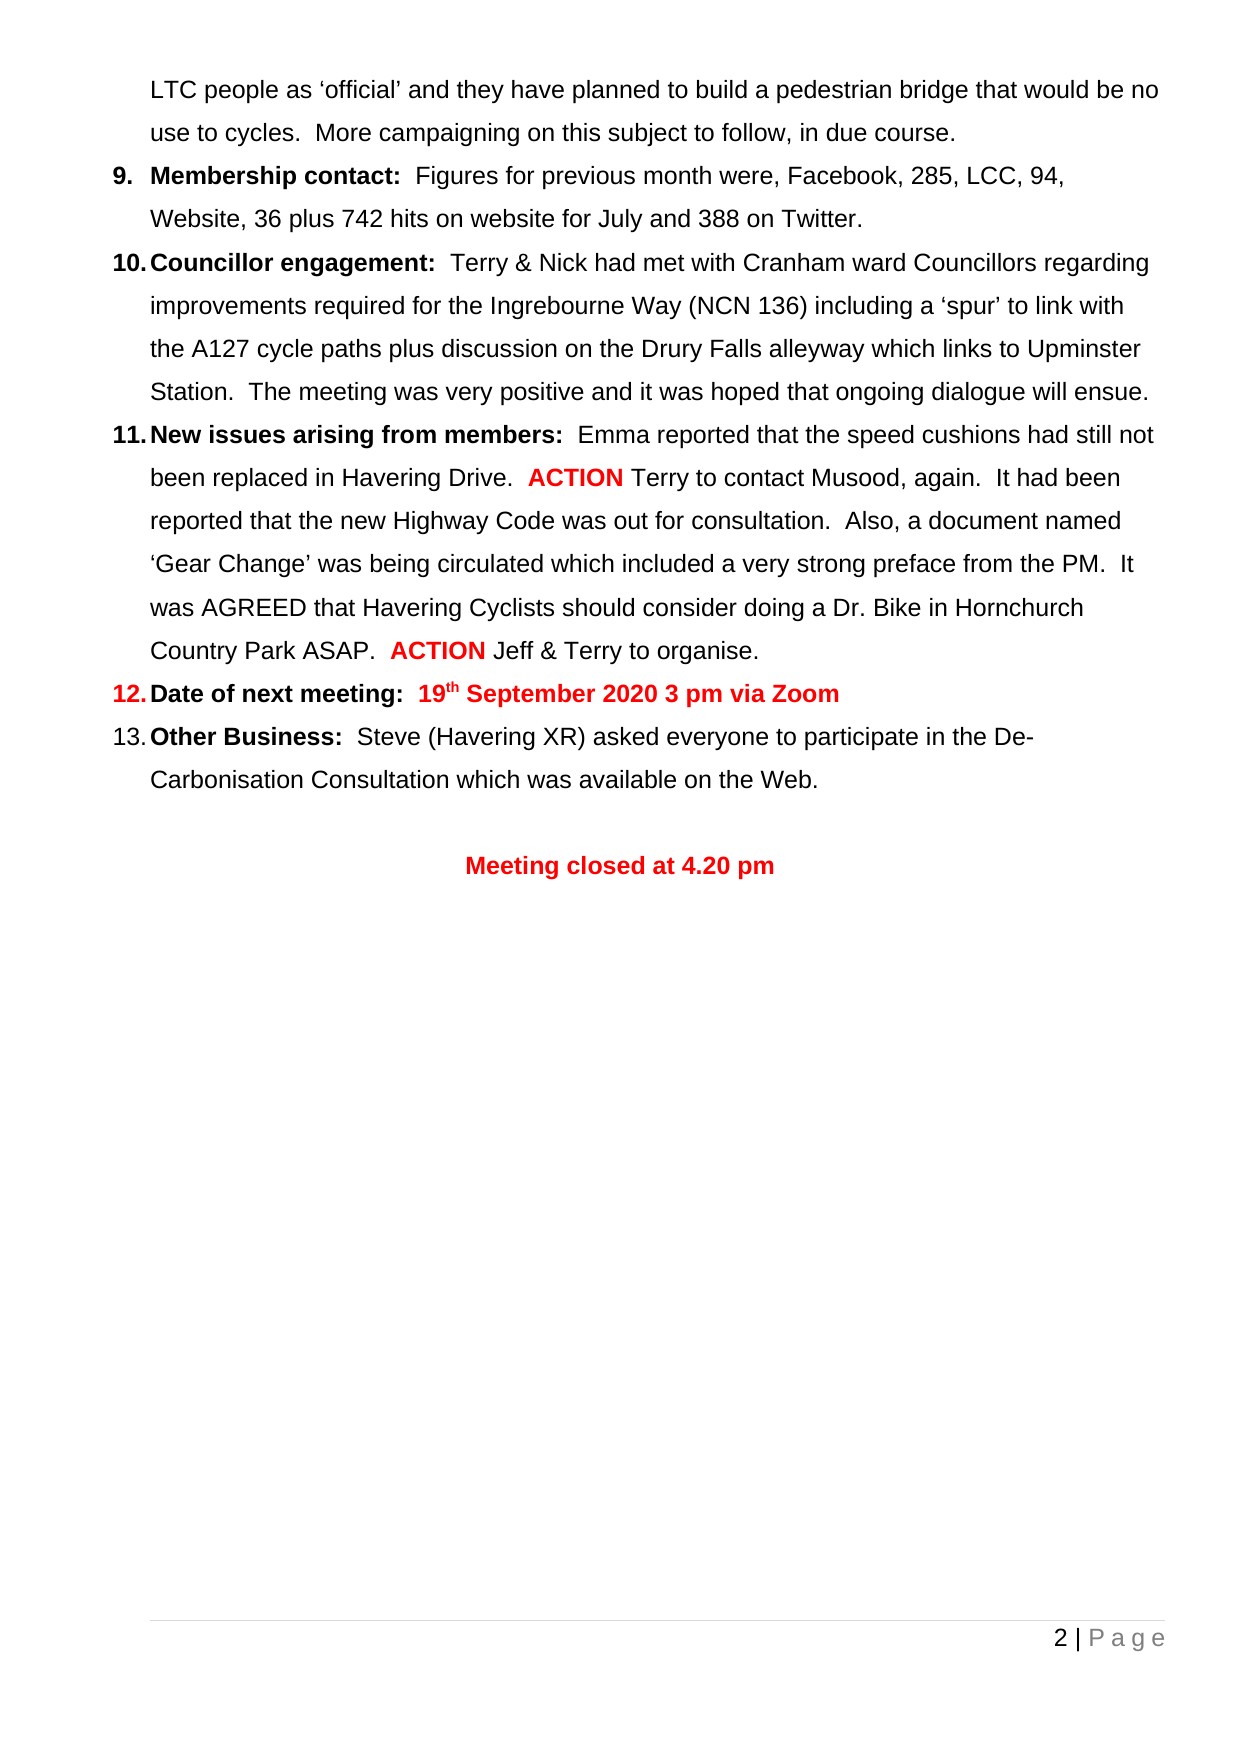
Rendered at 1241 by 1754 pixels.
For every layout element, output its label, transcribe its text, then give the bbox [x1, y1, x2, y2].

list Membership contact: Figures for previous month were, Facebook, 285, LCC, 94, Website, 36 plus 742 hits on website for July and 388 on Twitter. [112, 161, 1165, 233]
text Meeting closed at 4.20 pm [75, 851, 1165, 880]
list New issues arising from members: Emma reported that the speed cushions had still not been replaced in Havering Drive. ACTION Terry to contact Musood, again. It had been reported that the new Highway Code was out for consultation. Also, a document named ‘Gear Change’ was being circulated which included a very strong preface from the PM. It was AGREED that Havering Cyclists should consider doing a Dr. Bike in Hornchurch Country Park ASAP. ACTION Jeff & Terry to organise. [112, 420, 1165, 664]
list Other Business: Steve (Havering XR) asked everyone to participate in the De-Carbonisation Consultation which was available on the Web. [112, 722, 1165, 794]
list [112, 75, 1165, 147]
list Date of next meeting: 19th September 2020 3 pm via Zoom [112, 679, 1165, 707]
list Councillor engagement: Terry & Nick had met with Cranham ward Councillors regarding improvements required for the Ingrebourne Way (NCN 136) including a ‘spur’ to link with the A127 cycle paths plus discussion on the Drury Falls alleyway which links to Upminster Station. The meeting was very positive and it was hoped that ongoing dialogue will ensue. [112, 247, 1165, 406]
